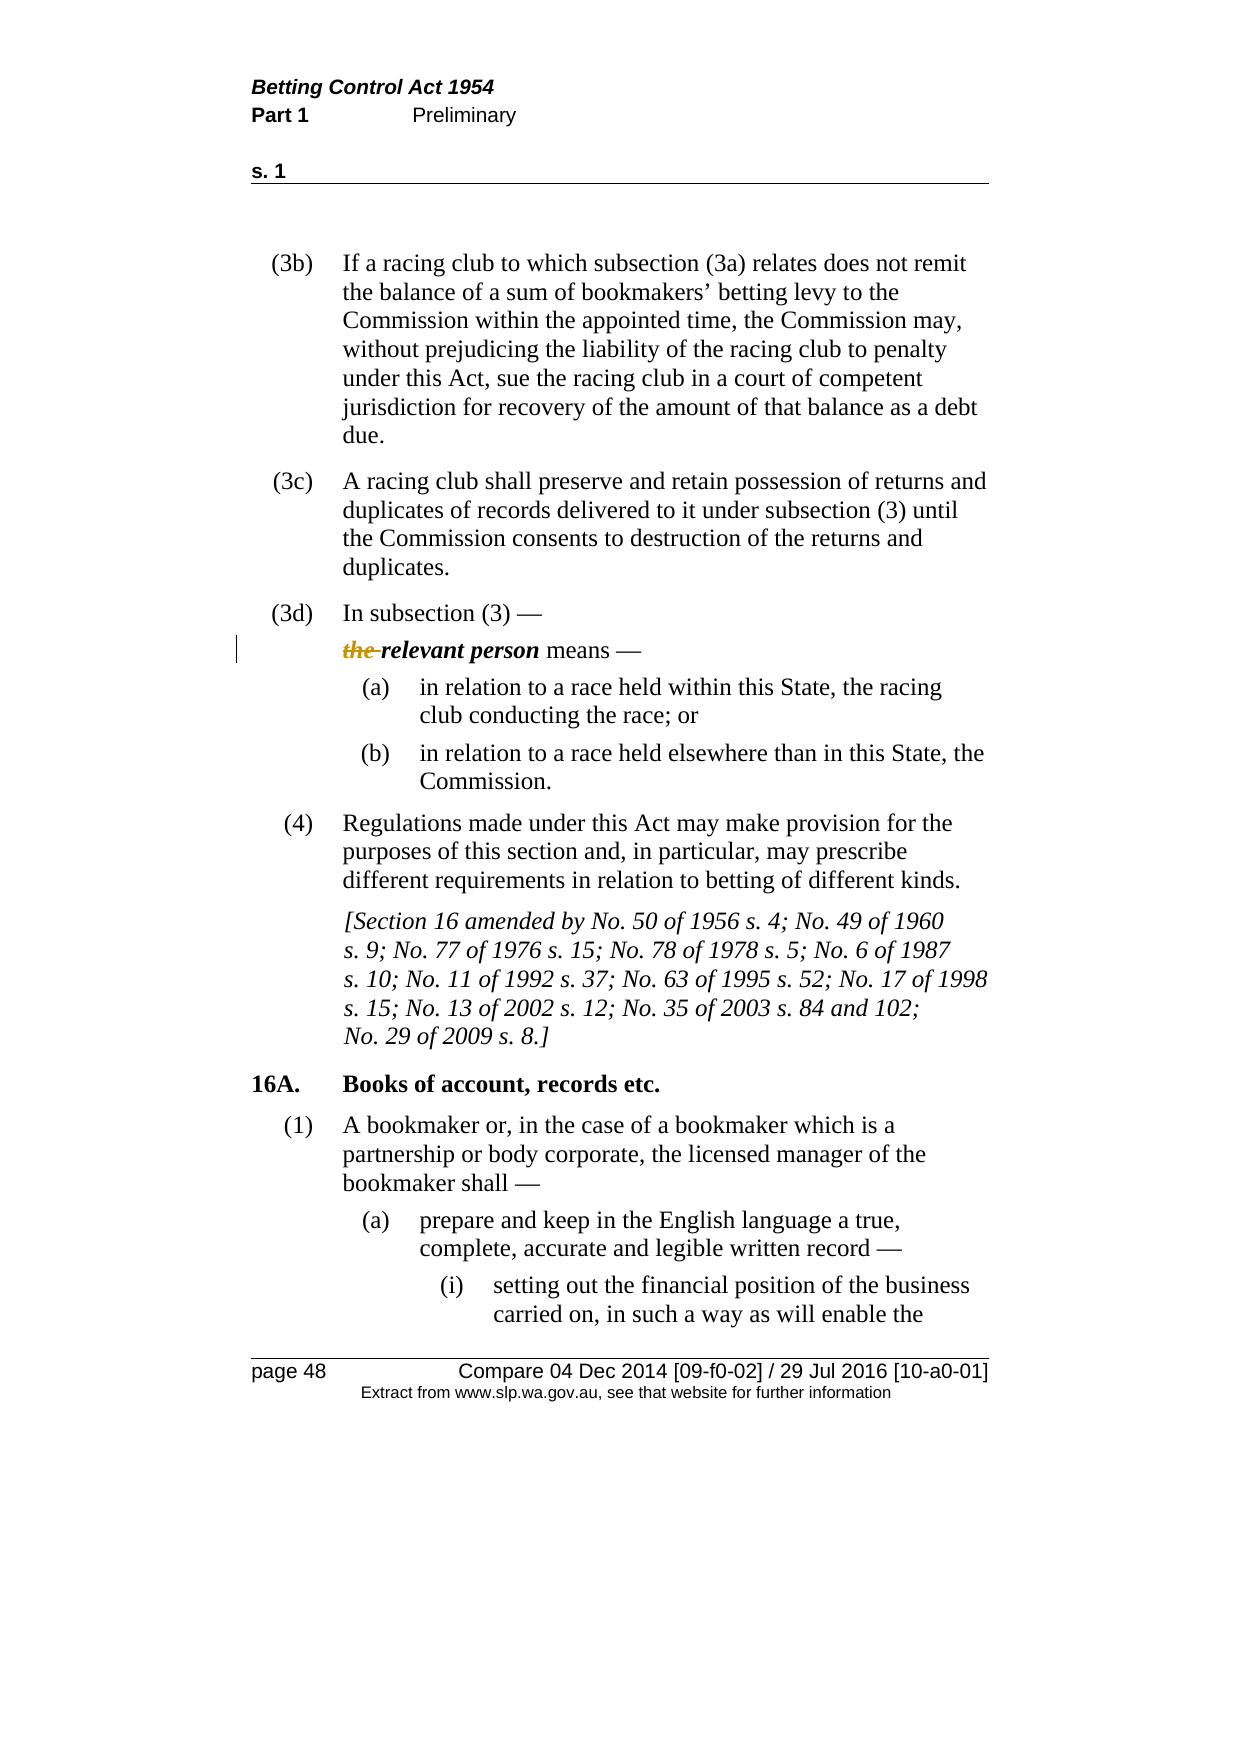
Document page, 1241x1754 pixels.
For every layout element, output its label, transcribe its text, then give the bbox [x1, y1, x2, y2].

subtitle 16A. Books of account, records etc. [251, 1069, 989, 1098]
text relevant person means — [251, 635, 989, 663]
text (1) A bookmaker or, in the case of a bookmaker which is a partnership or body corporate, the licensed manager of the bookmaker shall — [251, 1110, 989, 1196]
text (3c) A racing club shall preserve and retain possession of returns and duplicates of records delivered to it under subsection (3) until the Commission consents to destruction of the returns and duplicates. [251, 466, 989, 581]
text (4) Regulations made under this Act may make provision for the purposes of this section and, in particular, may prescribe different requirements in relation to betting of different kinds. [251, 808, 989, 894]
text [Section 16 amended by No. 50 of 1956 s. 4; No. 49 of 1960 s. 9; No. 77 of 1976 s. 15; No. 78 of 1978 s. 5; No. 6 of 1987 s. 10; No. 11 of 1992 s. 37; No. 63 of 1995 s. 52; No. 17 of 1998 s. 15; No. 13 of 2002 s. 12; No. 35 of 2003 s. 84 and 102; No. 29 of 2009 s. 8.] [251, 906, 989, 1050]
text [251, 1271, 989, 1328]
text (3d) In subsection (3) — [251, 598, 989, 626]
text (a) prepare and keep in the English language a true, complete, accurate and legible written record — [251, 1205, 989, 1262]
text (3b) If a racing club to which subsection (3a) relates does not remit the balance of a sum of bookmakers’ betting levy to the Commission within the appointed time, the Commission may, without prejudicing the liability of the racing club to penalty under this Act, sue the racing club in a court of competent jurisdiction for recovery of the amount of that balance as a debt due. [251, 248, 989, 449]
text (a) in relation to a race held within this State, the racing club conducting the race; or [251, 672, 989, 729]
text (b) in relation to a race held elsewhere than in this State, the Commission. [251, 738, 989, 795]
